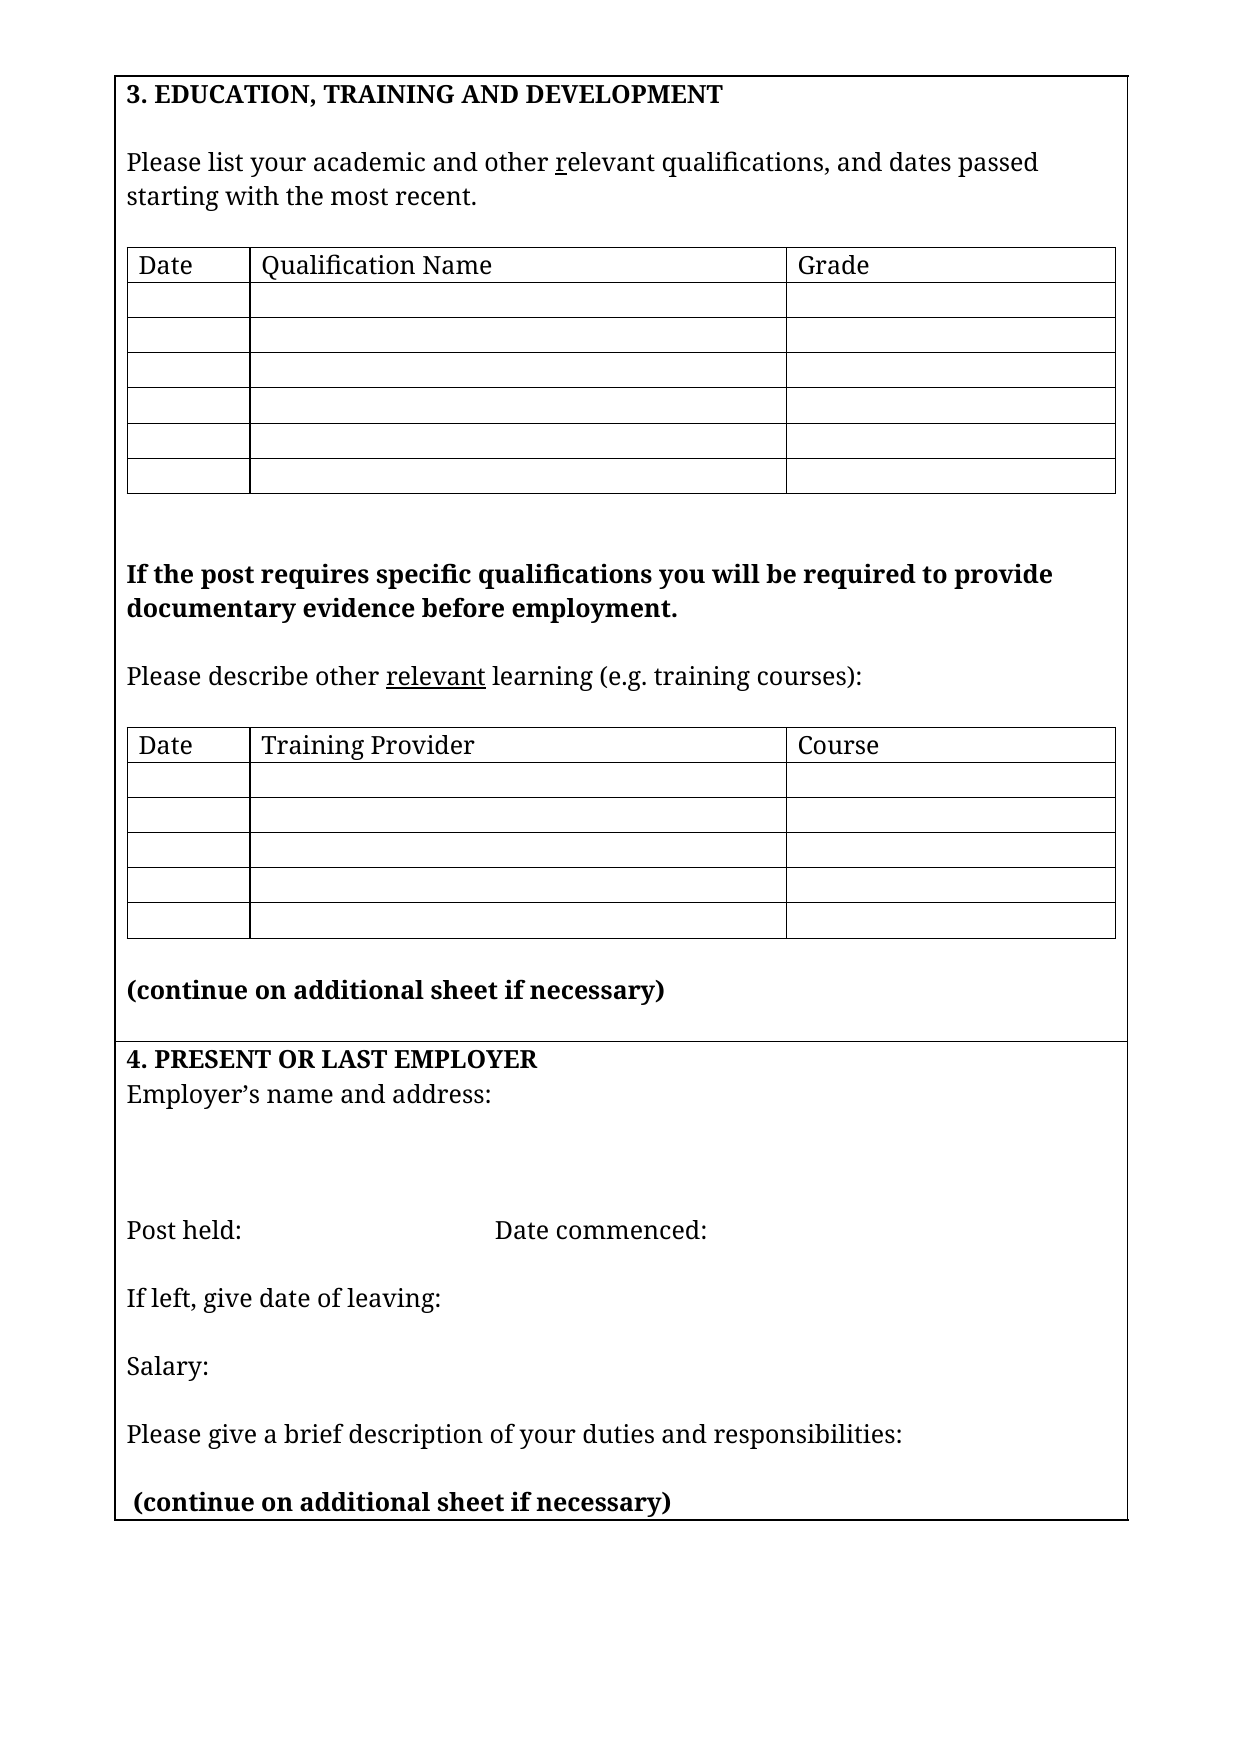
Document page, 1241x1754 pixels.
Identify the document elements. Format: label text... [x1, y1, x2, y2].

table_cell 4. PRESENT OR LAST EMPLOYER Employer’s name and address: Post held: Date commenced: If left, give date of leaving: Salary: Please give a brief description of your duties and responsibilities: (continue on additional sheet if necessary) [116, 1042, 1127, 1519]
table_header 3. EDUCATION, TRAINING AND DEVELOPMENT Please list your academic and other relevant qualifications, and dates passed starting with the most recent. If the post requires specific qualifications you will be required to provide documentary evidence before employment. Please describe other relevant learning (e.g. training courses): (continue on additional sheet if necessary) [116, 77, 1127, 1041]
